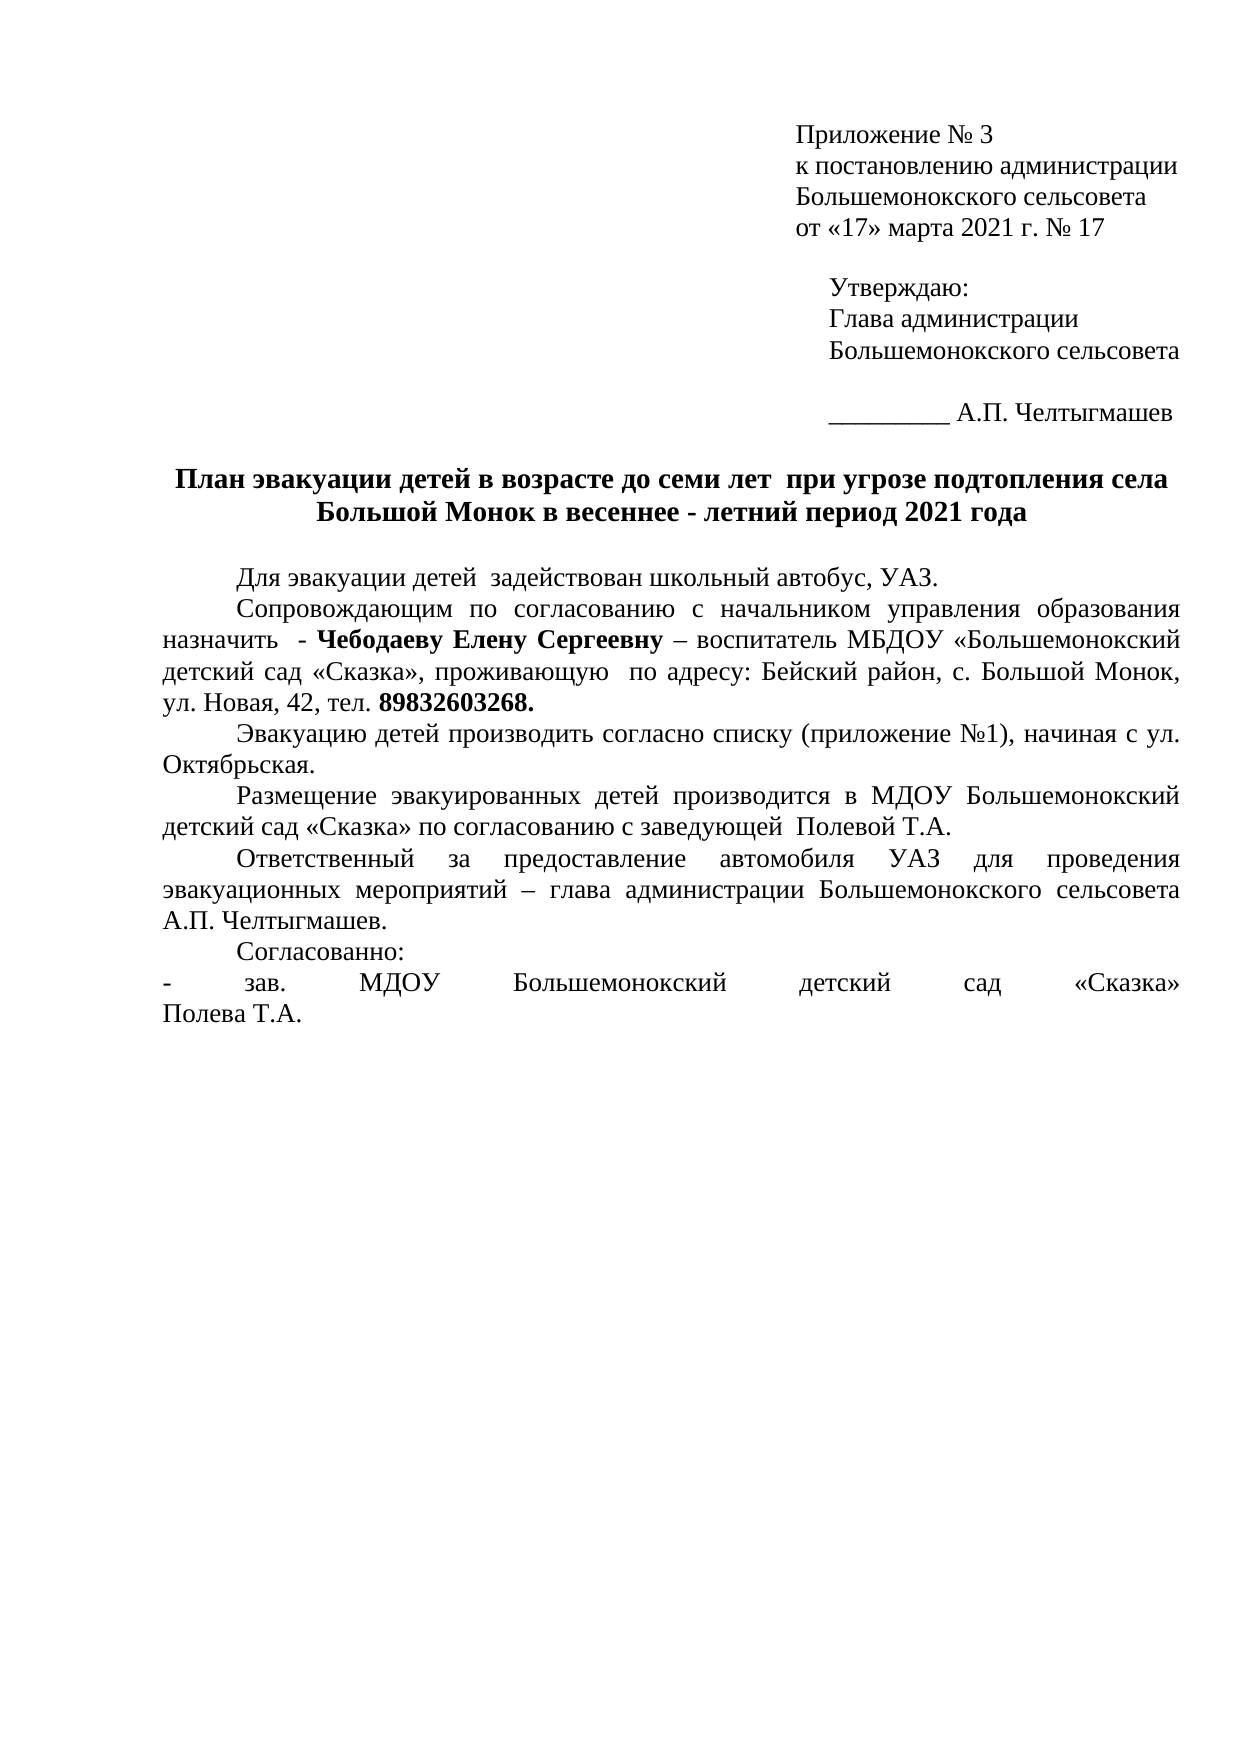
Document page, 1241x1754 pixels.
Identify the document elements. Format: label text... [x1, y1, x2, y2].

text Приложение № 3 [612, 118, 1181, 149]
text Ответственный за предоставление автомобиля УАЗ для проведения эвакуационных мероприятий – глава администрации Большемонокского сельсовета А.П. Челтыгмашев. [162, 842, 1181, 935]
text Для эвакуации детей задействован школьный автобус, УАЗ. [162, 561, 1181, 592]
text Эвакуацию детей производить согласно списку (приложение №1), начиная с ул. Октябрьская. [162, 717, 1181, 779]
text Сопровождающим по согласованию с начальником управления образования назначить - Чебодаеву Елену Сергеевну – воспитатель МБДОУ «Большемонокский детский сад «Сказка», проживающую по адресу: Бейский район, с. Большой Монок, ул. Новая, 42, тел. 89832603268. [162, 592, 1181, 717]
text Глава администрации [162, 303, 1181, 334]
text План эвакуации детей в возрасте до семи лет при угрозе подтопления села Большой Монок в весеннее - летний период 2021 года [162, 461, 1181, 528]
text Большемонокского сельсовета [612, 180, 1181, 212]
text Большемонокского сельсовета [162, 334, 1181, 365]
text к постановлению администрации [612, 149, 1181, 180]
text Размещение эвакуированных детей производится в МДОУ Большемонокский детский сад «Сказка» по согласованию с заведующей Полевой Т.А. [162, 779, 1181, 842]
text Утверждаю: [162, 271, 1181, 303]
text - зав. МДОУ Большемонокский детский сад «Сказка» Полева Т.А. [162, 966, 1181, 1028]
text _________ А.П. Челтыгмашев [162, 396, 1181, 427]
text Согласованно: [162, 935, 1181, 966]
text от «17» марта 2021 г. № 17 [612, 212, 1181, 243]
